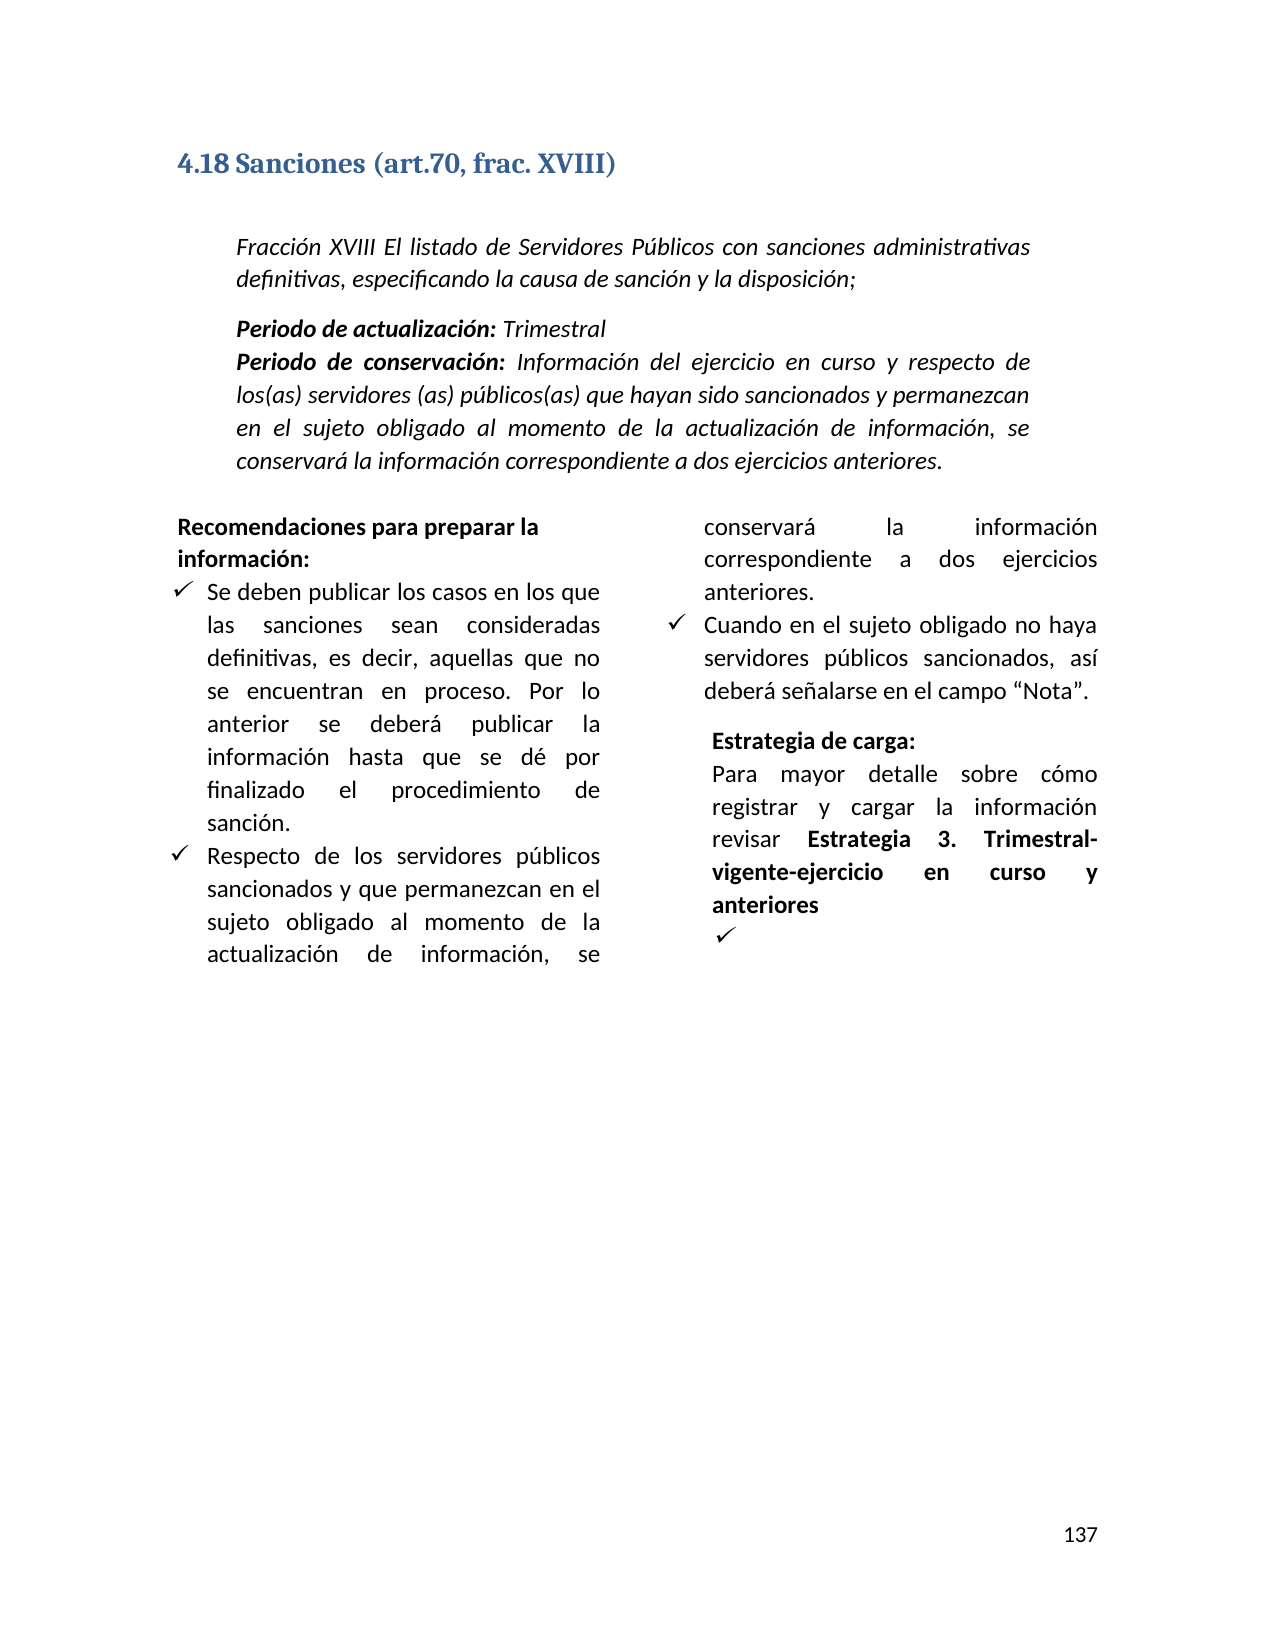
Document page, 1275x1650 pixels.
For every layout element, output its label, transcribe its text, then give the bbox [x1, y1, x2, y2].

text Fracción XVIII El listado de Servidores Públicos con sanciones administrativas definitivas, especificando la causa de sanción y la disposición; [236, 231, 1034, 294]
list Cuando en el sujeto obligado no haya servidores públicos sancionados, así deberá señalarse en el campo “Nota”. [666, 609, 1098, 706]
text Periodo de conservación: Información del ejercicio en curso y respecto de los(as) servidores (as) públicos(as) que hayan sido sancionados y permanezcan en el sujeto obligado al momento de la actualización de información, se conservará la información correspondiente a dos ejercicios anteriores. [236, 346, 1034, 475]
text Recomendaciones para preparar la información: [177, 511, 601, 574]
list Respecto de los servidores públicos sancionados y que permanezcan en el sujeto obligado al momento de la actualización de información, se conservará la información correspondiente a dos ejercicios anteriores. [666, 511, 1098, 607]
list Respecto de los servidores públicos sancionados y que permanezcan en el sujeto obligado al momento de la actualización de información, se conservará la información correspondiente a dos ejercicios anteriores. [169, 840, 601, 969]
text Periodo de actualización: Trimestral [236, 313, 1034, 344]
list Se deben publicar los casos en los que las sanciones sean consideradas definitivas, es decir, aquellas que no se encuentran en proceso. Por lo anterior se deberá publicar la información hasta que se dé por finalizado el procedimiento de sanción. [169, 577, 601, 837]
subtitle 4.18 Sanciones (art.70, frac. XVIII) [177, 148, 1098, 181]
text Estrategia de carga: [712, 725, 1098, 755]
text Para mayor detalle sobre cómo registrar y cargar la información revisar Estrategia 3. Trimestral-vigente-ejercicio en curso y anteriores [712, 758, 1098, 920]
